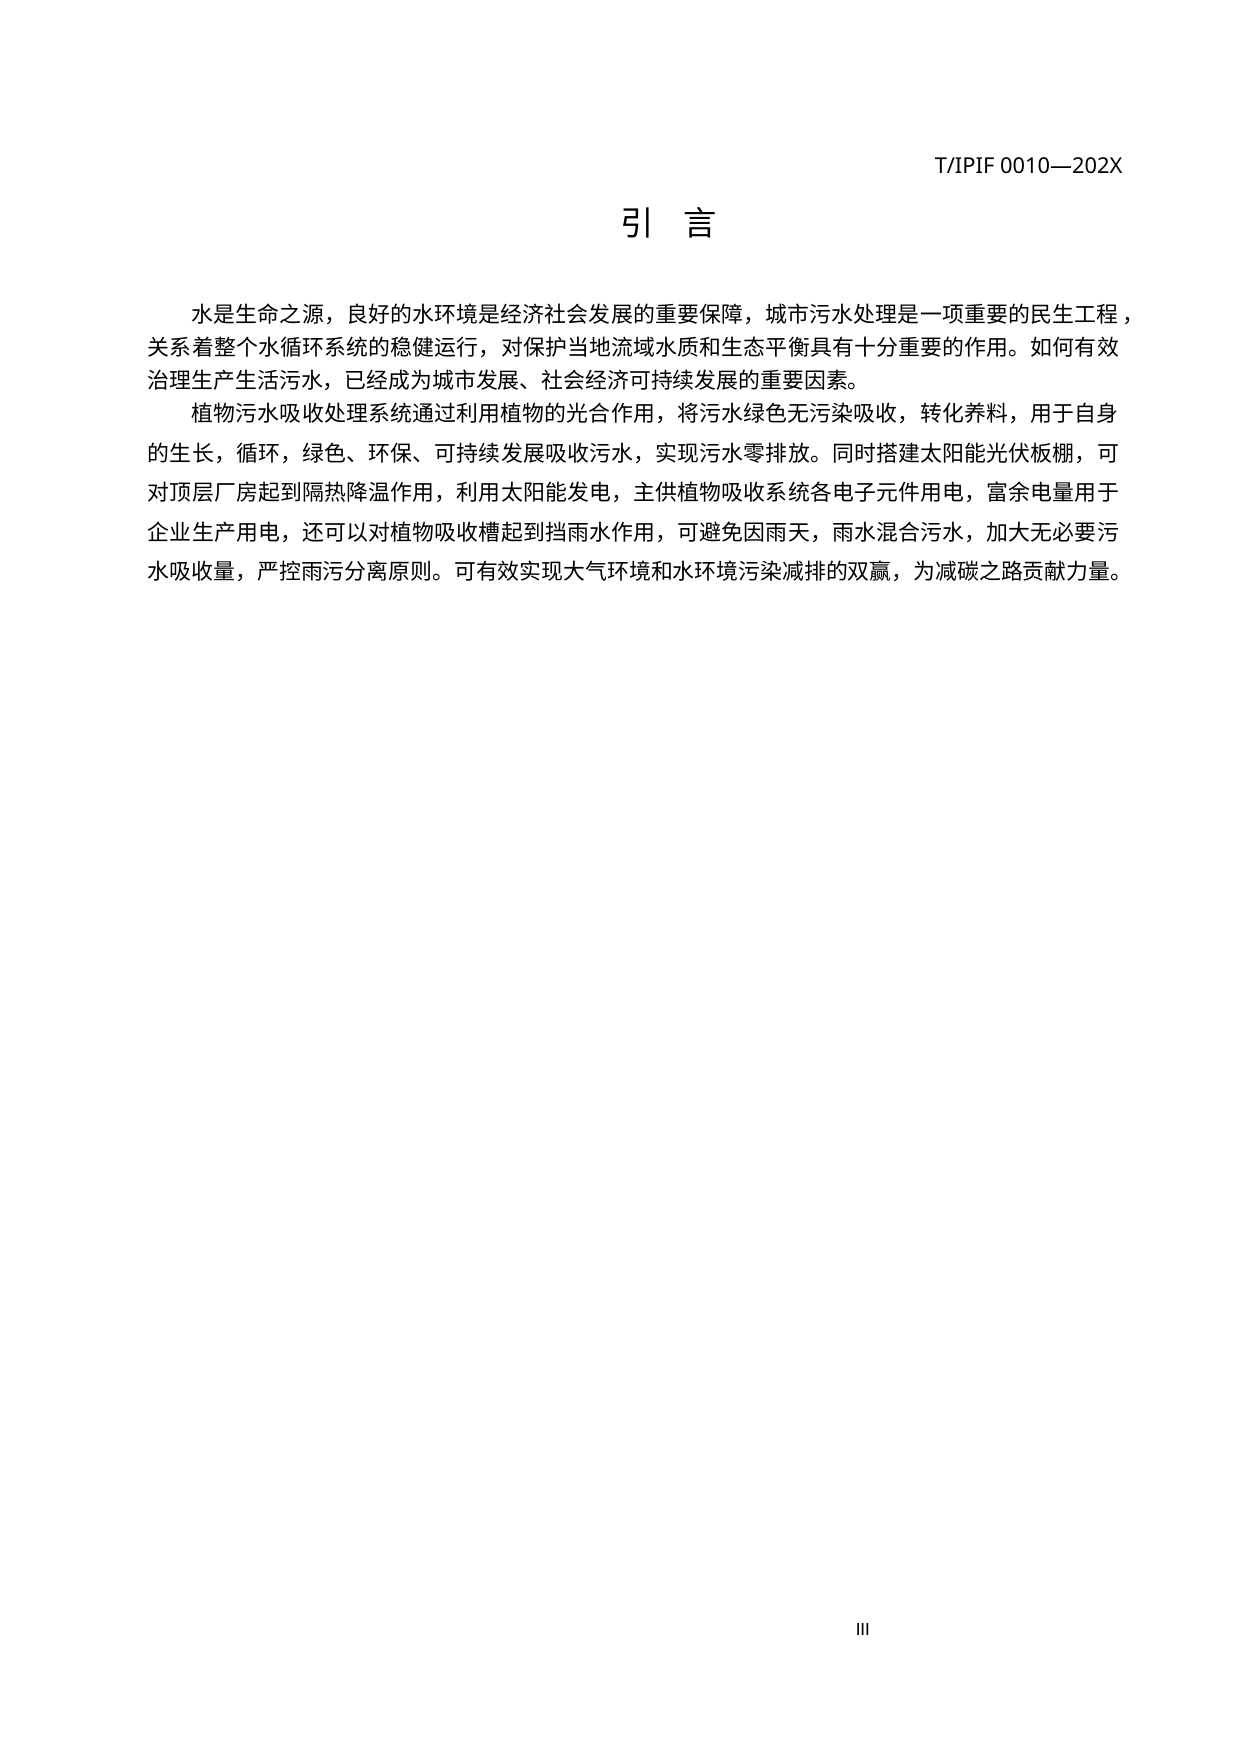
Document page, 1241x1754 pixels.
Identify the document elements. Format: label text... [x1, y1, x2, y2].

text 水是生命之源，良好的水环境是经济社会发展的重要保障，城市污水处理是一项重要的民生工程，关系着整个水循环系统的稳健运行，对保护当地流域水质和生态平衡具有十分重要的作用。如何有效治理生产生活污水，已经成为城市发展、社会经济可持续发展的重要因素。 [148, 297, 1122, 396]
text 植物污水吸收处理系统通过利用植物的光合作用，将污水绿色无污染吸收，转化养料，用于自身的生长，循环，绿色、环保、可持续发展吸收污水，实现污水零排放。同时搭建太阳能光伏板棚，可对顶层厂房起到隔热降温作用，利用太阳能发电，主供植物吸收系统各电子元件用电，富余电量用于企业生产用电，还可以对植物吸收槽起到挡雨水作用，可避免因雨天，雨水混合污水，加大无必要污水吸收量，严控雨污分离原则。可有效实现大气环境和水环境污染减排的双赢，为减碳之路贡献力量。 [148, 396, 1122, 586]
subtitle 引 言 [148, 188, 1122, 254]
